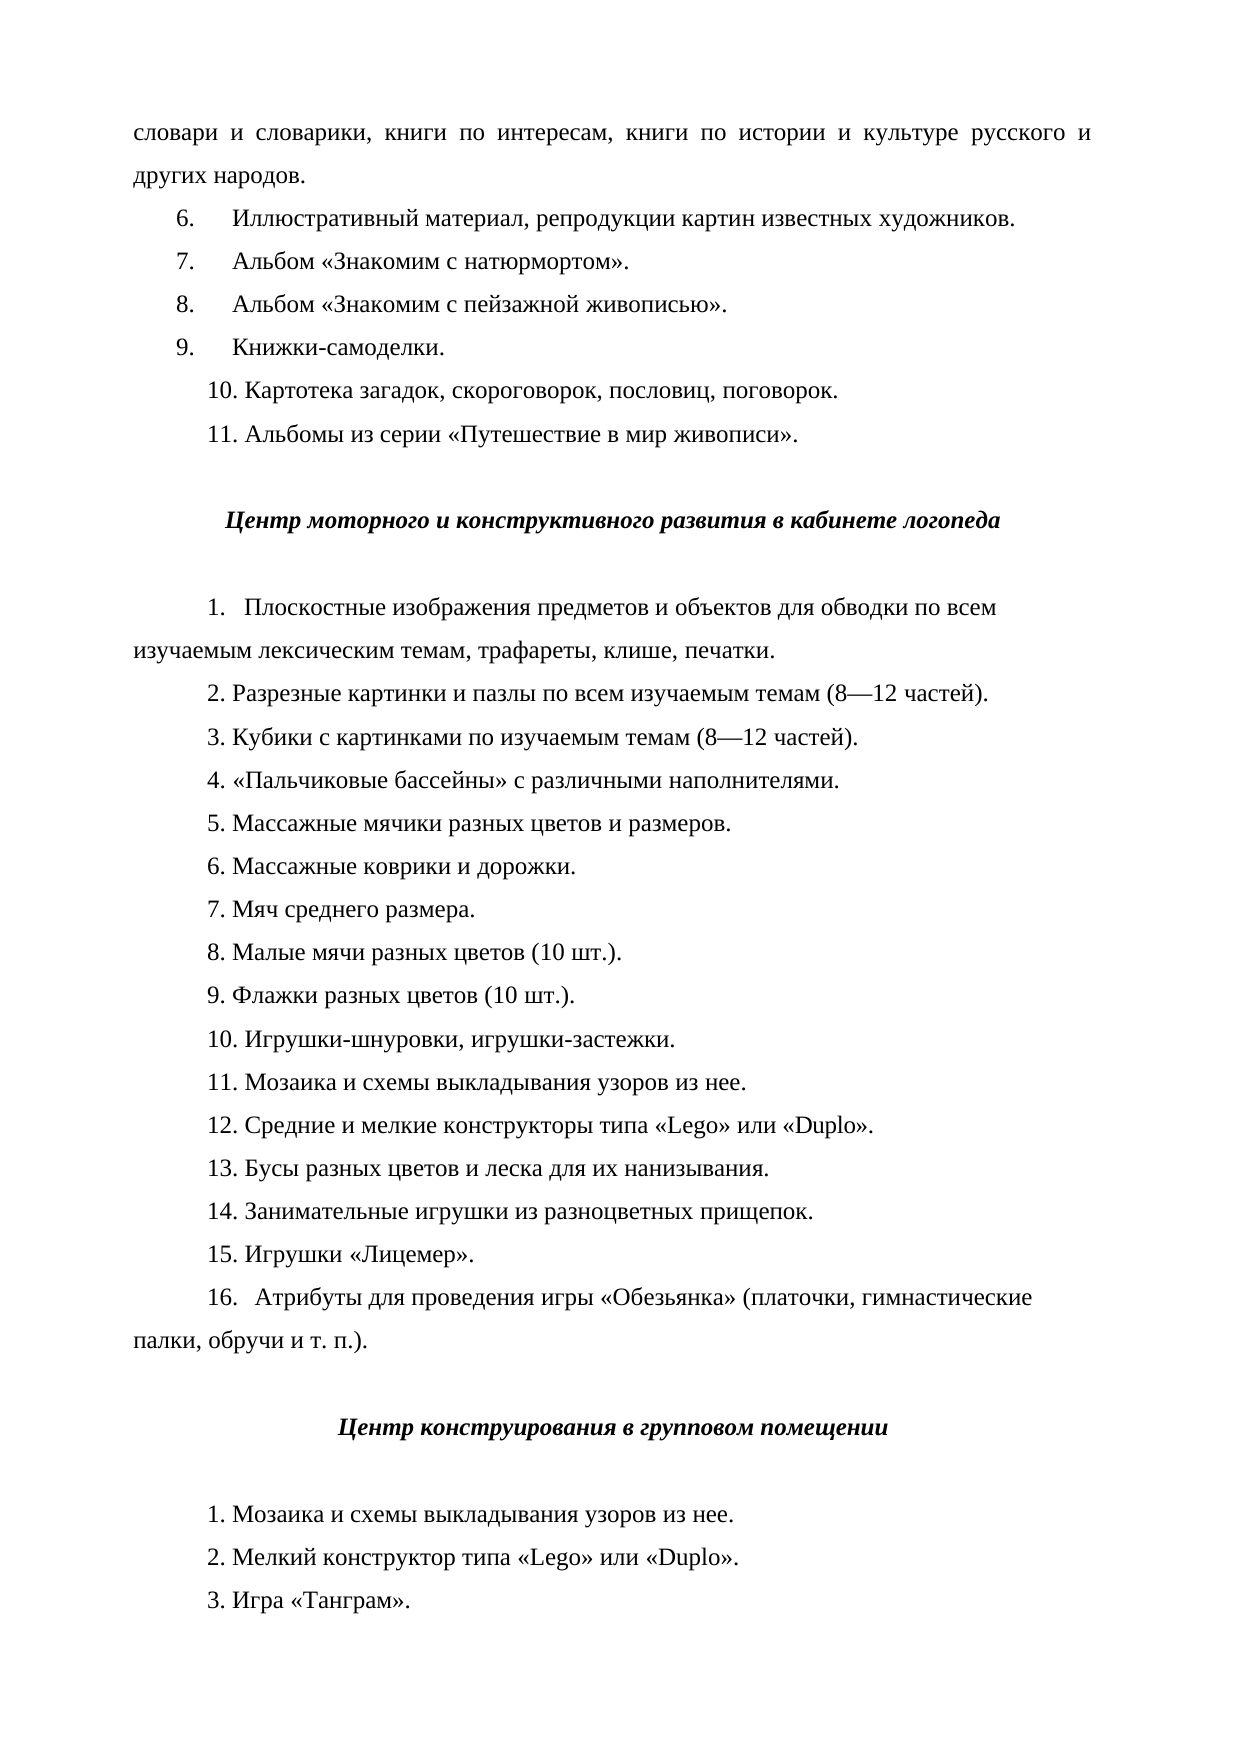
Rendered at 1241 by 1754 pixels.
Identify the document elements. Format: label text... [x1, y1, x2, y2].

list Игрушки «Лицемер». [207, 1239, 1151, 1268]
list Разрезные картинки и пазлы по всем изучаемым темам (8—12 частей). [207, 678, 1151, 707]
list Мозаика и схемы выкладывания узоров из нее. [207, 1499, 1151, 1528]
subtitle Центр моторного и конструктивного развития в кабинете логопеда [102, 505, 1124, 534]
list Атрибуты для проведения игры «Обезьянка» (платочки, гимнастические палки, обручи и т. п.). [133, 1282, 1092, 1354]
list Массажные мячики разных цветов и размеров. [207, 808, 1151, 837]
subtitle Центр конструирования в групповом помещении [102, 1412, 1124, 1441]
list Малые мячи разных цветов (10 шт.). [207, 937, 1151, 966]
list Картотека загадок, скороговорок, пословиц, поговорок. [207, 376, 1151, 404]
list Бусы разных цветов и леска для их нанизывания. [207, 1153, 1151, 1182]
list Кубики с картинками по изучаемым темам (8—12 частей). [207, 722, 1151, 750]
list Средние и мелкие конструкторы типа «Lego» или «Duplo». [207, 1110, 1151, 1139]
list Флажки разных цветов (10 шт.). [207, 981, 1151, 1009]
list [133, 117, 1092, 188]
list Игра «Танграм». [207, 1586, 1151, 1614]
list Массажные коврики и дорожки. [207, 851, 1151, 880]
list Альбом «Знакомим с пейзажной живописью». [102, 289, 1151, 318]
list Мяч среднего размера. [207, 894, 1151, 923]
list Игрушки-шнуровки, игрушки-застежки. [207, 1024, 1151, 1052]
list Книжки-самоделки. [102, 332, 1151, 361]
list Альбомы из серии «Путешествие в мир живописи». [207, 419, 1151, 447]
list «Пальчиковые бассейны» с различными наполнителями. [207, 765, 1151, 793]
list Мелкий конструктор типа «Lego» или «Duplo». [207, 1542, 1151, 1571]
list Альбом «Знакомим с натюрмортом». [102, 246, 1151, 275]
list Занимательные игрушки из разноцветных прищепок. [207, 1196, 1151, 1225]
list Плоскостные изображения предметов и объектов для обводки по всем изучаемым лексическим темам, трафареты, клише, печатки. [133, 592, 1092, 664]
list Мозаика и схемы выкладывания узоров из нее. [207, 1067, 1151, 1096]
list Иллюстративный материал, репродукции картин известных художников. [102, 203, 1151, 232]
